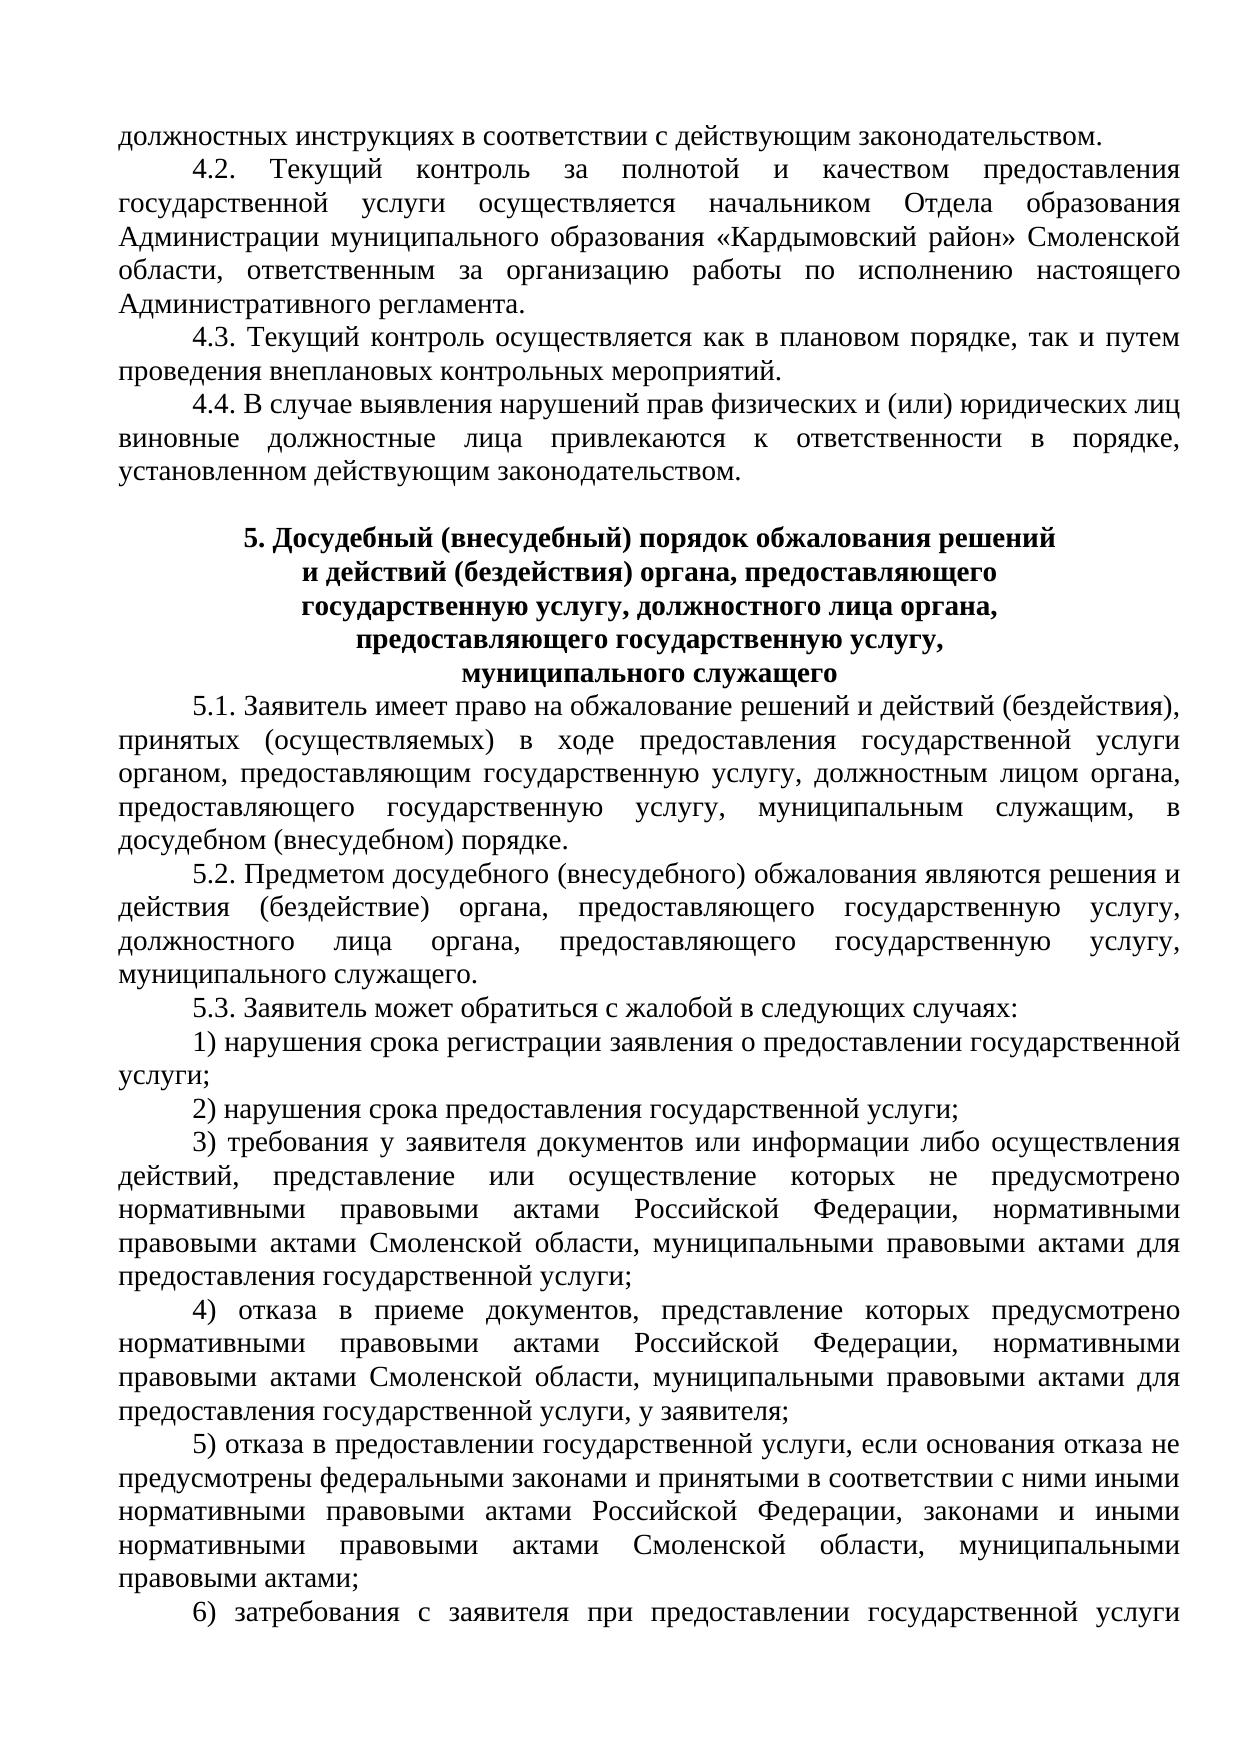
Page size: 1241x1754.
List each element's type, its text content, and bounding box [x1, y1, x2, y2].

title предоставляющего государственную услугу, [118, 621, 1181, 655]
title государственную услугу, должностного лица органа, [118, 588, 1181, 621]
title 5. Досудебный (внесудебный) порядок обжалования решений [118, 521, 1181, 554]
title и действий (бездействия) органа, предоставляющего [118, 554, 1181, 588]
text 4) отказа в приеме документов, представление которых предусмотрено нормативными правовыми актами Российской Федерации, нормативными правовыми актами Смоленской области, муниципальными правовыми актами для предоставления государственной услуги, у заявителя; [118, 1292, 1181, 1426]
text 4.4. В случае выявления нарушений прав физических и (или) юридических лиц виновные должностные лица привлекаются к ответственности в порядке, установленном действующим законодательством. [118, 386, 1181, 487]
text 5.2. Предметом досудебного (внесудебного) обжалования являются решения и действия (бездействие) органа, предоставляющего государственную услугу, должностного лица органа, предоставляющего государственную услугу, муниципального служащего. [118, 856, 1181, 990]
text 5.1. Заявитель имеет право на обжалование решений и действий (бездействия), принятых (осуществляемых) в ходе предоставления государственной услуги органом, предоставляющим государственную услугу, должностным лицом органа, предоставляющего государственную услугу, муниципальным служащим, в досудебном (внесудебном) порядке. [118, 688, 1181, 856]
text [118, 1594, 1181, 1627]
text 5) отказа в предоставлении государственной услуги, если основания отказа не предусмотрены федеральными законами и принятыми в соответствии с ними иными нормативными правовыми актами Российской Федерации, законами и иными нормативными правовыми актами Смоленской области, муниципальными правовыми актами; [118, 1426, 1181, 1594]
text 3) требования у заявителя документов или информации либо осуществления действий, представление или осуществление которых не предусмотрено нормативными правовыми актами Российской Федерации, нормативными правовыми актами Смоленской области, муниципальными правовыми актами для предоставления государственной услуги; [118, 1124, 1181, 1292]
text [118, 118, 1181, 152]
text 2) нарушения срока предоставления государственной услуги; [118, 1091, 1181, 1124]
title муниципального служащего [118, 655, 1181, 688]
text 4.2. Текущий контроль за полнотой и качеством предоставления государственной услуги осуществляется начальником Отдела образования Администрации муниципального образования «Кардымовский район» Смоленской области, ответственным за организацию работы по исполнению настоящего Административного регламента. [118, 152, 1181, 319]
text 5.3. Заявитель может обратиться с жалобой в следующих случаях: [118, 990, 1181, 1024]
text 4.3. Текущий контроль осуществляется как в плановом порядке, так и путем проведения внеплановых контрольных мероприятий. [118, 319, 1181, 386]
text 1) нарушения срока регистрации заявления о предоставлении государственной услуги; [118, 1024, 1181, 1091]
